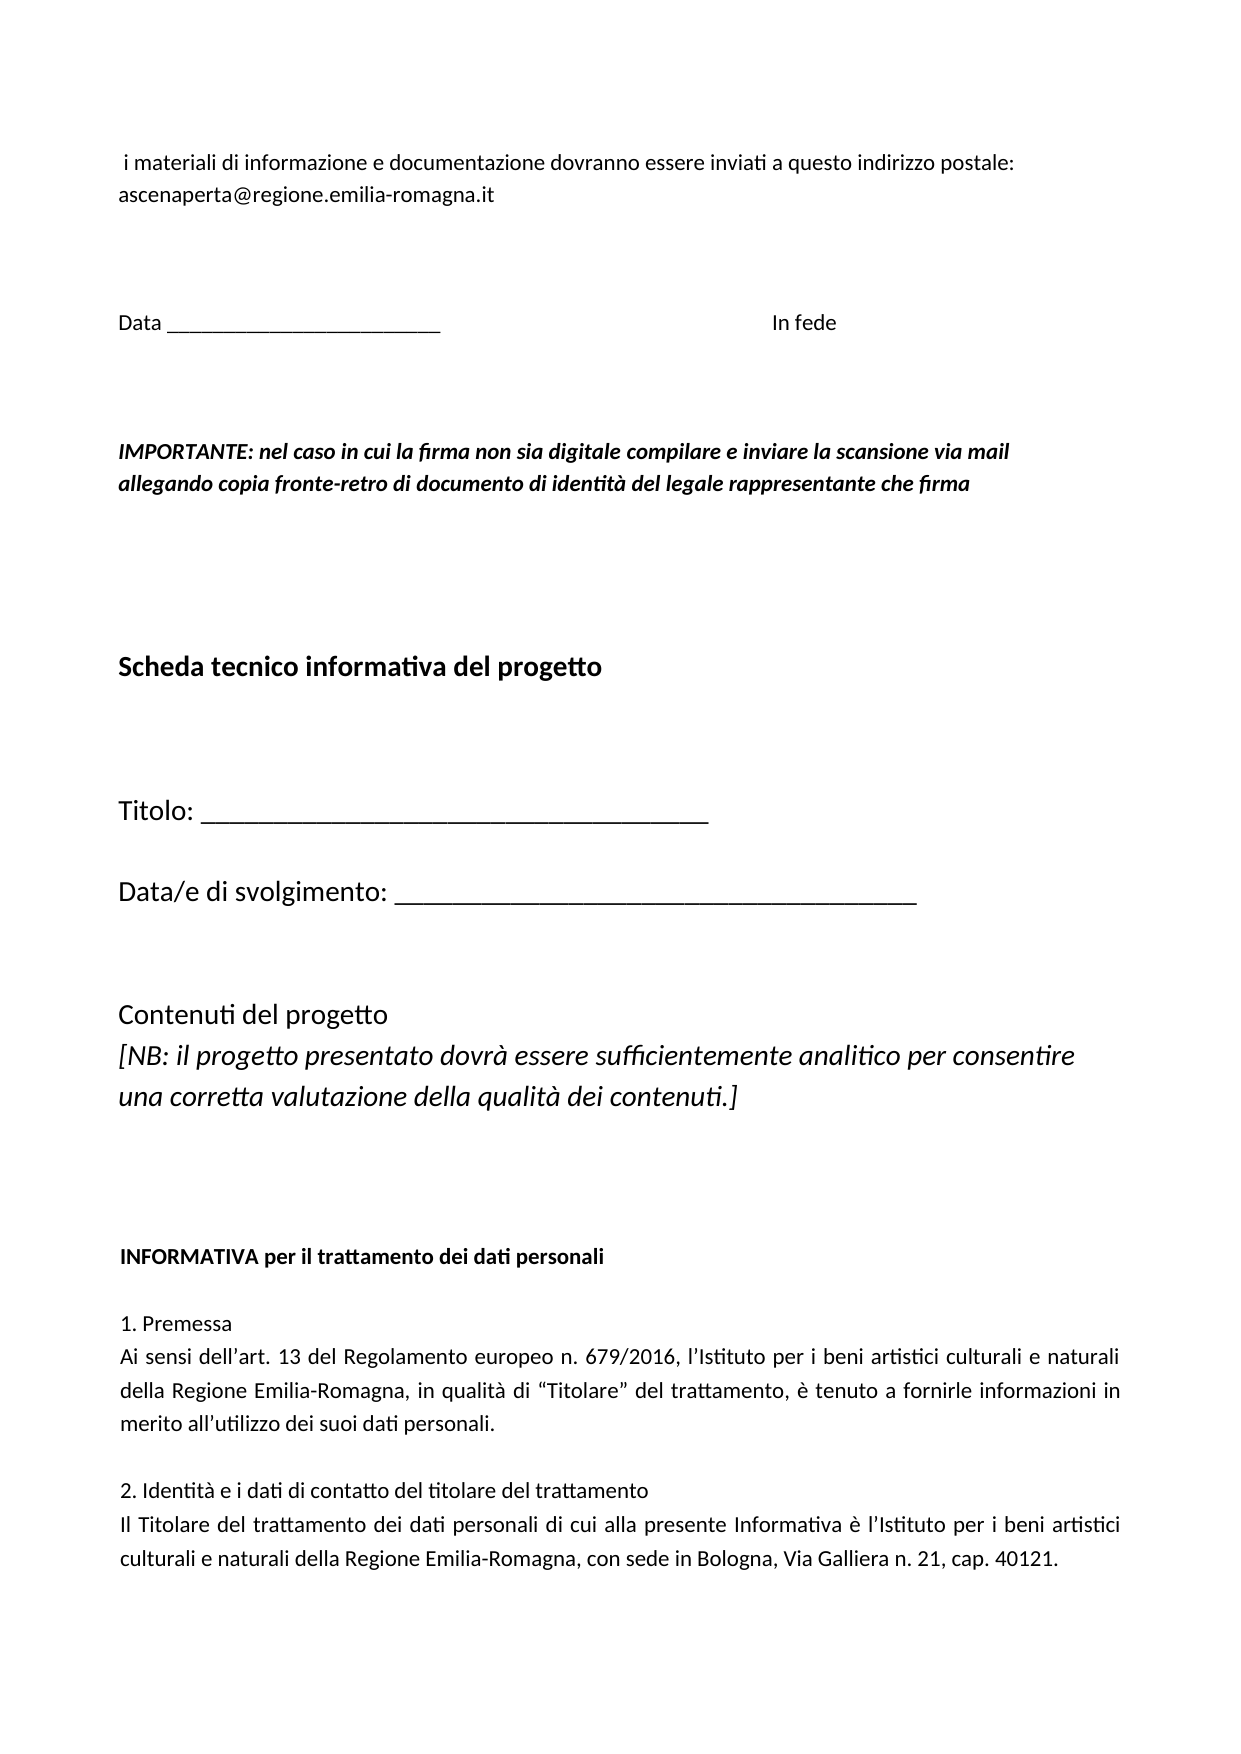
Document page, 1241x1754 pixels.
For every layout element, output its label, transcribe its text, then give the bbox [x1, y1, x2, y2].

text 1. Premessa [120, 1309, 1122, 1337]
text Il Titolare del trattamento dei dati personali di cui alla presente Informativa è l’Istituto per i beni artistici culturali e naturali della Regione Emilia-Romagna, con sede in Bologna, Via Galliera n. 21, cap. 40121. [120, 1510, 1122, 1572]
text 2. Identità e i dati di contatto del titolare del trattamento [120, 1477, 1122, 1505]
text Ai sensi dell’art. 13 del Regolamento europeo n. 679/2016, l’Istituto per i beni artistici culturali e naturali della Regione Emilia-Romagna, in qualità di “Titolare” del trattamento, è tenuto a fornirle informazioni in merito all’utilizzo dei suoi dati personali. [120, 1342, 1122, 1438]
text INFORMATIVA per il trattamento dei dati personali [120, 1242, 1122, 1270]
text IMPORTANTE: nel caso in cui la firma non sia digitale compilare e inviare la scansione via mail allegando copia fronte-retro di documento di identità del legale rappresentante che firma [118, 437, 1122, 497]
text Scheda tecnico informativa del progetto [118, 648, 1122, 683]
text Data ________________________ In fede [118, 308, 1122, 337]
text i materiali di informazione e documentazione dovranno essere inviati a questo indirizzo postale: ascenaperta@regione.emilia-romagna.it [118, 148, 1122, 208]
text Data/e di svolgimento: ____________________________________ [118, 873, 1122, 909]
text [NB: il progetto presentato dovrà essere sufficientemente analitico per consentire una corretta valutazione della qualità dei contenuti.] [118, 1037, 1122, 1114]
text Titolo: ___________________________________ [118, 792, 1122, 827]
text Contenuti del progetto [118, 996, 1122, 1032]
